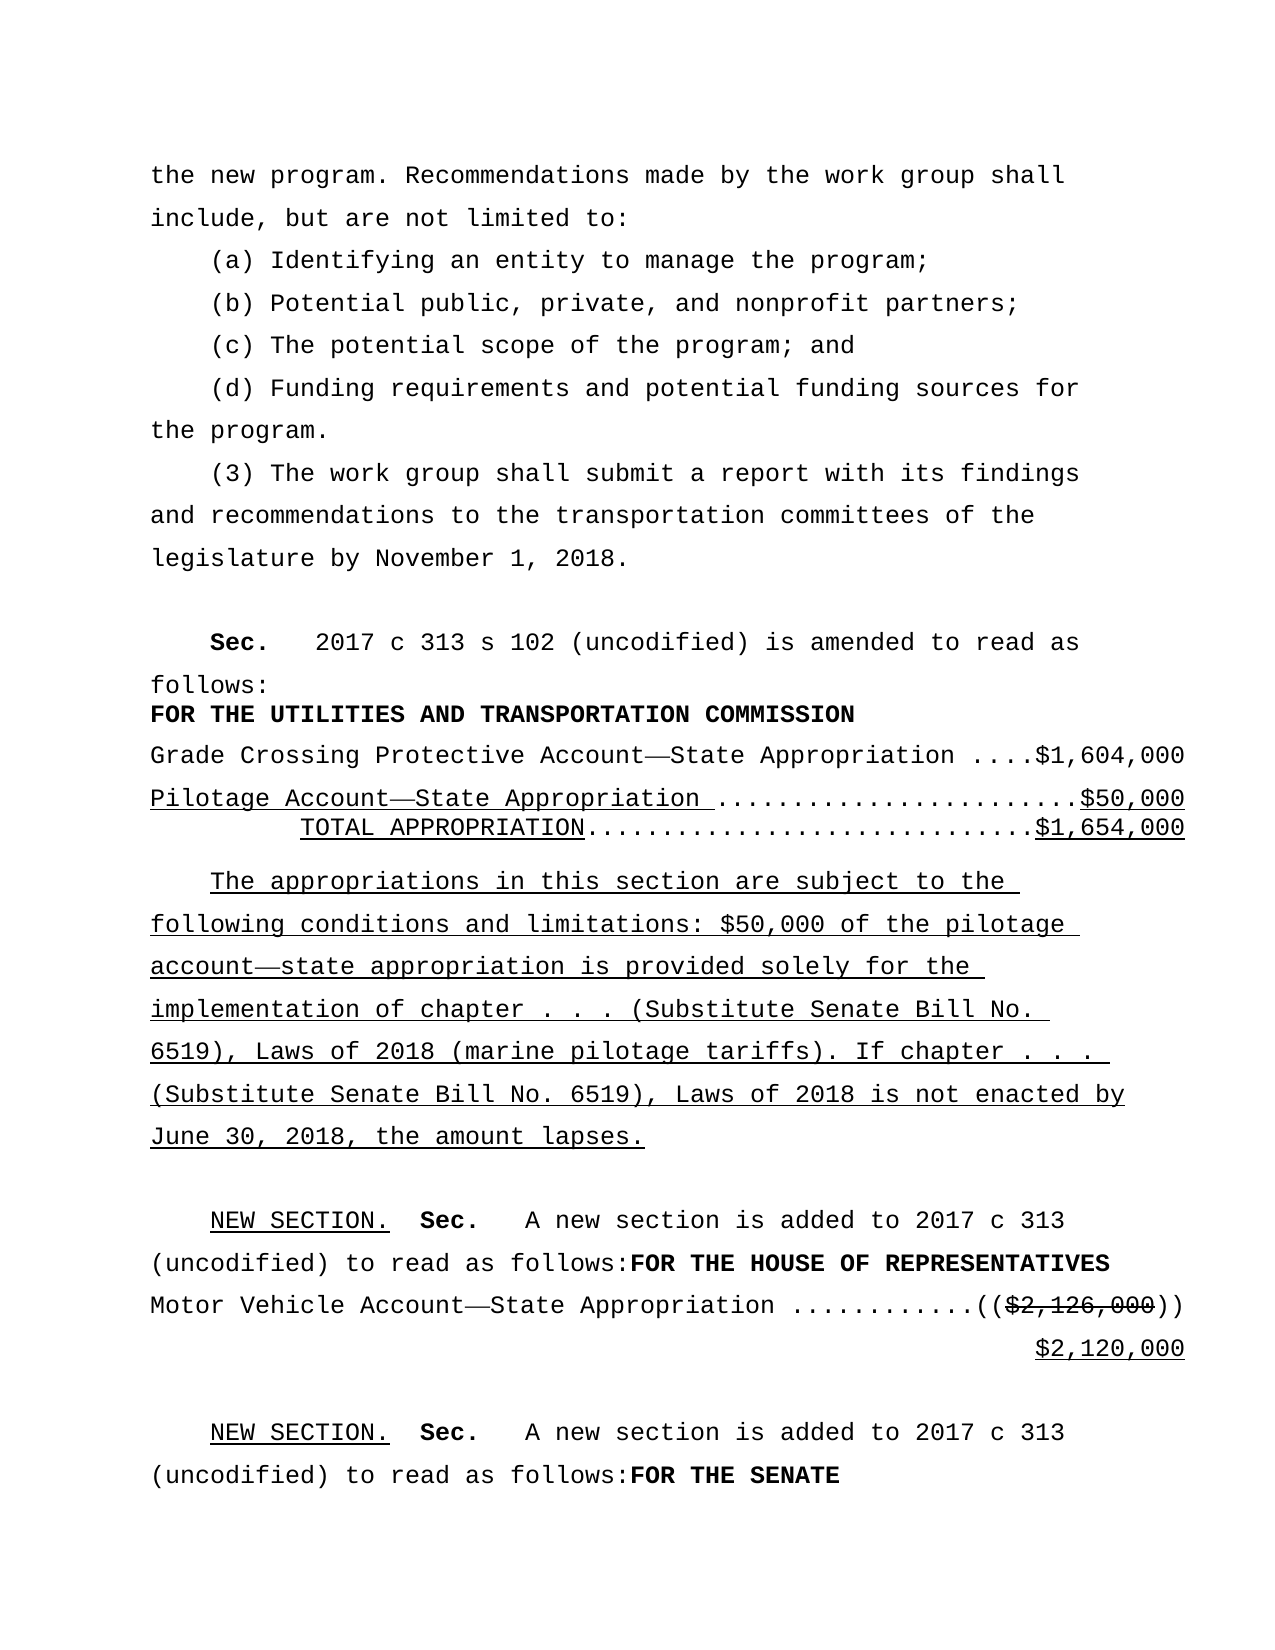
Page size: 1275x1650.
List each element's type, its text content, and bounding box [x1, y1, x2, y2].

text Pilotage Account—State Appropriation $50,000 [150, 772, 1125, 815]
text The appropriations in this section are subject to the following conditions and limitations: $50,000 of the pilotage account—state appropriation is provided solely for the implementation of chapter . . . (Substitute Senate Bill No. 6519), Laws of 2018 (marine pilotage tariffs). If chapter . . . (Substitute Senate Bill No. 6519), Laws of 2018 is not enacted by June 30, 2018, the amount lapses. [150, 1106, 1125, 1153]
text Sec. 2017 c 313 s 102 (uncodified) is amended to read as follows: [150, 617, 1125, 702]
text (c) The potential scope of the program; and [150, 320, 1125, 362]
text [150, 150, 1125, 235]
text (3) The work group shall submit a report with its findings and recommendations to the transportation committees of the legislature by November 1, 2018. [150, 447, 1125, 575]
text $2,120,000 [150, 1322, 1125, 1365]
text (a) Identifying an entity to manage the program; [150, 235, 1125, 277]
text FOR THE UTILITIES AND TRANSPORTATION COMMISSION [150, 702, 1125, 730]
text Grade Crossing Protective Account—State Appropriation $1,604,000 [150, 730, 1125, 772]
text NEW SECTION. Sec. A new section is added to 2017 c 313 (uncodified) to read as follows:FOR THE HOUSE OF REPRESENTATIVES [150, 1195, 1125, 1280]
text (b) Potential public, private, and nonprofit partners; [150, 277, 1125, 320]
text NEW SECTION. Sec. A new section is added to 2017 c 313 (uncodified) to read as follows:FOR THE SENATE [150, 1407, 1125, 1492]
text (d) Funding requirements and potential funding sources for the program. [150, 362, 1125, 447]
text TOTAL APPROPRIATION $1,654,000 [150, 815, 1125, 843]
text Motor Vehicle Account—State Appropriation (($2,126,000)) [150, 1280, 1125, 1322]
text The appropriations in this section are subject to the following conditions and limitations: $50,000 of the pilotage account—state appropriation is provided solely for the implementation of chapter . . . (Substitute Senate Bill No. 6519), Laws of 2018 (marine pilotage tariffs). If chapter . . . (Substitute Senate Bill No. 6519), Laws of 2018 is not enacted by June 30, 2018, the amount lapses. [150, 856, 1125, 1105]
